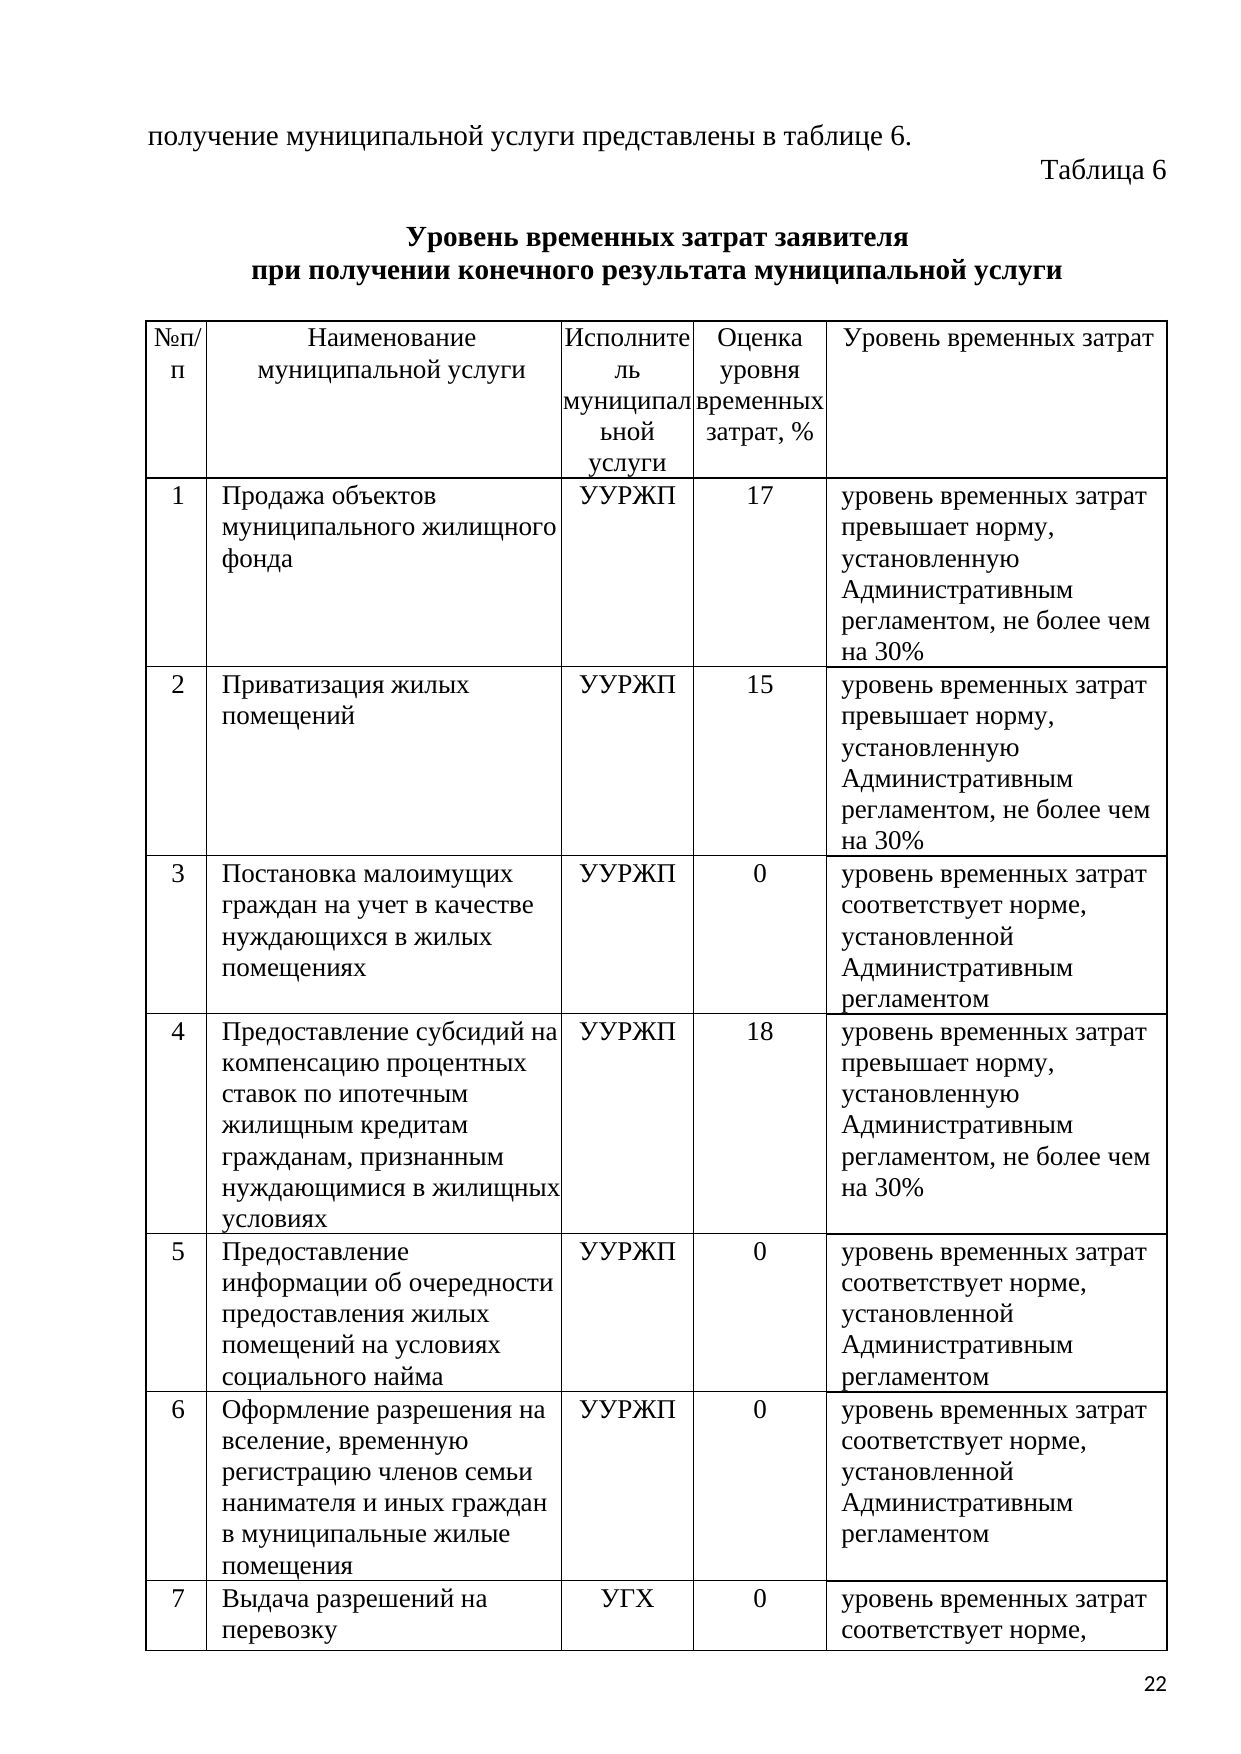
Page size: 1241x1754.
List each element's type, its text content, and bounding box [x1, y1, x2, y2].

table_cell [827, 1582, 1166, 1649]
table_cell уровень временных затрат соответствует норме, установленной Административным регламентом [827, 1235, 1166, 1391]
table_cell УУРЖП [562, 1014, 693, 1233]
table_cell 6 [147, 1392, 206, 1580]
table_cell уровень временных затрат соответствует норме, установленной Административным регламентом [827, 1393, 1166, 1580]
table_cell Предоставление информации об очередности предоставления жилых помещений на условиях социального найма [207, 1234, 561, 1391]
table_cell 0 [694, 1392, 826, 1580]
table_cell уровень временных затрат превышает норму, установленную Административным регламентом, не более чем на 30% [827, 1015, 1166, 1233]
table_header №п/п [147, 322, 206, 477]
table_cell уровень временных затрат превышает норму, установленную Административным регламентом, не более чем на 30% [827, 668, 1166, 855]
table_cell 1 [147, 479, 206, 666]
text при получении конечного результата муниципальной услуги [148, 252, 1167, 286]
table_cell УУРЖП [562, 667, 693, 855]
table_cell УГХ [562, 1581, 693, 1649]
table_cell 18 [694, 1014, 826, 1233]
table_cell Приватизация жилых помещений [207, 667, 561, 855]
table_cell 15 [694, 667, 826, 855]
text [148, 118, 1167, 152]
table_cell уровень временных затрат превышает норму, установленную Административным регламентом, не более чем на 30% [827, 479, 1166, 666]
table_cell Постановка малоимущих граждан на учет в качестве нуждающихся в жилых помещениях [207, 856, 561, 1013]
table_cell 2 [147, 667, 206, 855]
table_header Исполнитель муниципальной услуги [562, 322, 693, 477]
table_cell Продажа объектов муниципального жилищного фонда [207, 479, 561, 666]
table_cell 17 [694, 479, 826, 666]
table_cell уровень временных затрат соответствует норме, установленной Административным регламентом [827, 857, 1166, 1013]
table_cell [207, 1581, 561, 1649]
table_cell УУРЖП [562, 479, 693, 666]
table_cell 0 [694, 1234, 826, 1391]
table_cell 3 [147, 856, 206, 1013]
table_header Уровень временных затрат [827, 322, 1166, 477]
table_cell Предоставление субсидий на компенсацию процентных ставок по ипотечным жилищным кредитам гражданам, признанным нуждающимися в жилищных условиях [207, 1014, 561, 1233]
text Уровень временных затрат заявителя [148, 219, 1167, 252]
table_cell 0 [694, 856, 826, 1013]
table_header Наименование муниципальной услуги [207, 322, 561, 477]
text Таблица 6 [148, 152, 1167, 185]
table_cell 5 [147, 1234, 206, 1391]
table_cell УУРЖП [562, 1234, 693, 1391]
table_header Оценка уровня временных затрат, % [694, 322, 826, 477]
table_cell Оформление разрешения на вселение, временную регистрацию членов семьи нанимателя и иных граждан в муниципальные жилые помещения [207, 1392, 561, 1580]
table_cell 0 [694, 1581, 826, 1649]
table_cell УУРЖП [562, 856, 693, 1013]
table_cell УУРЖП [562, 1392, 693, 1580]
table_cell 4 [147, 1014, 206, 1233]
table_cell 7 [147, 1581, 206, 1649]
